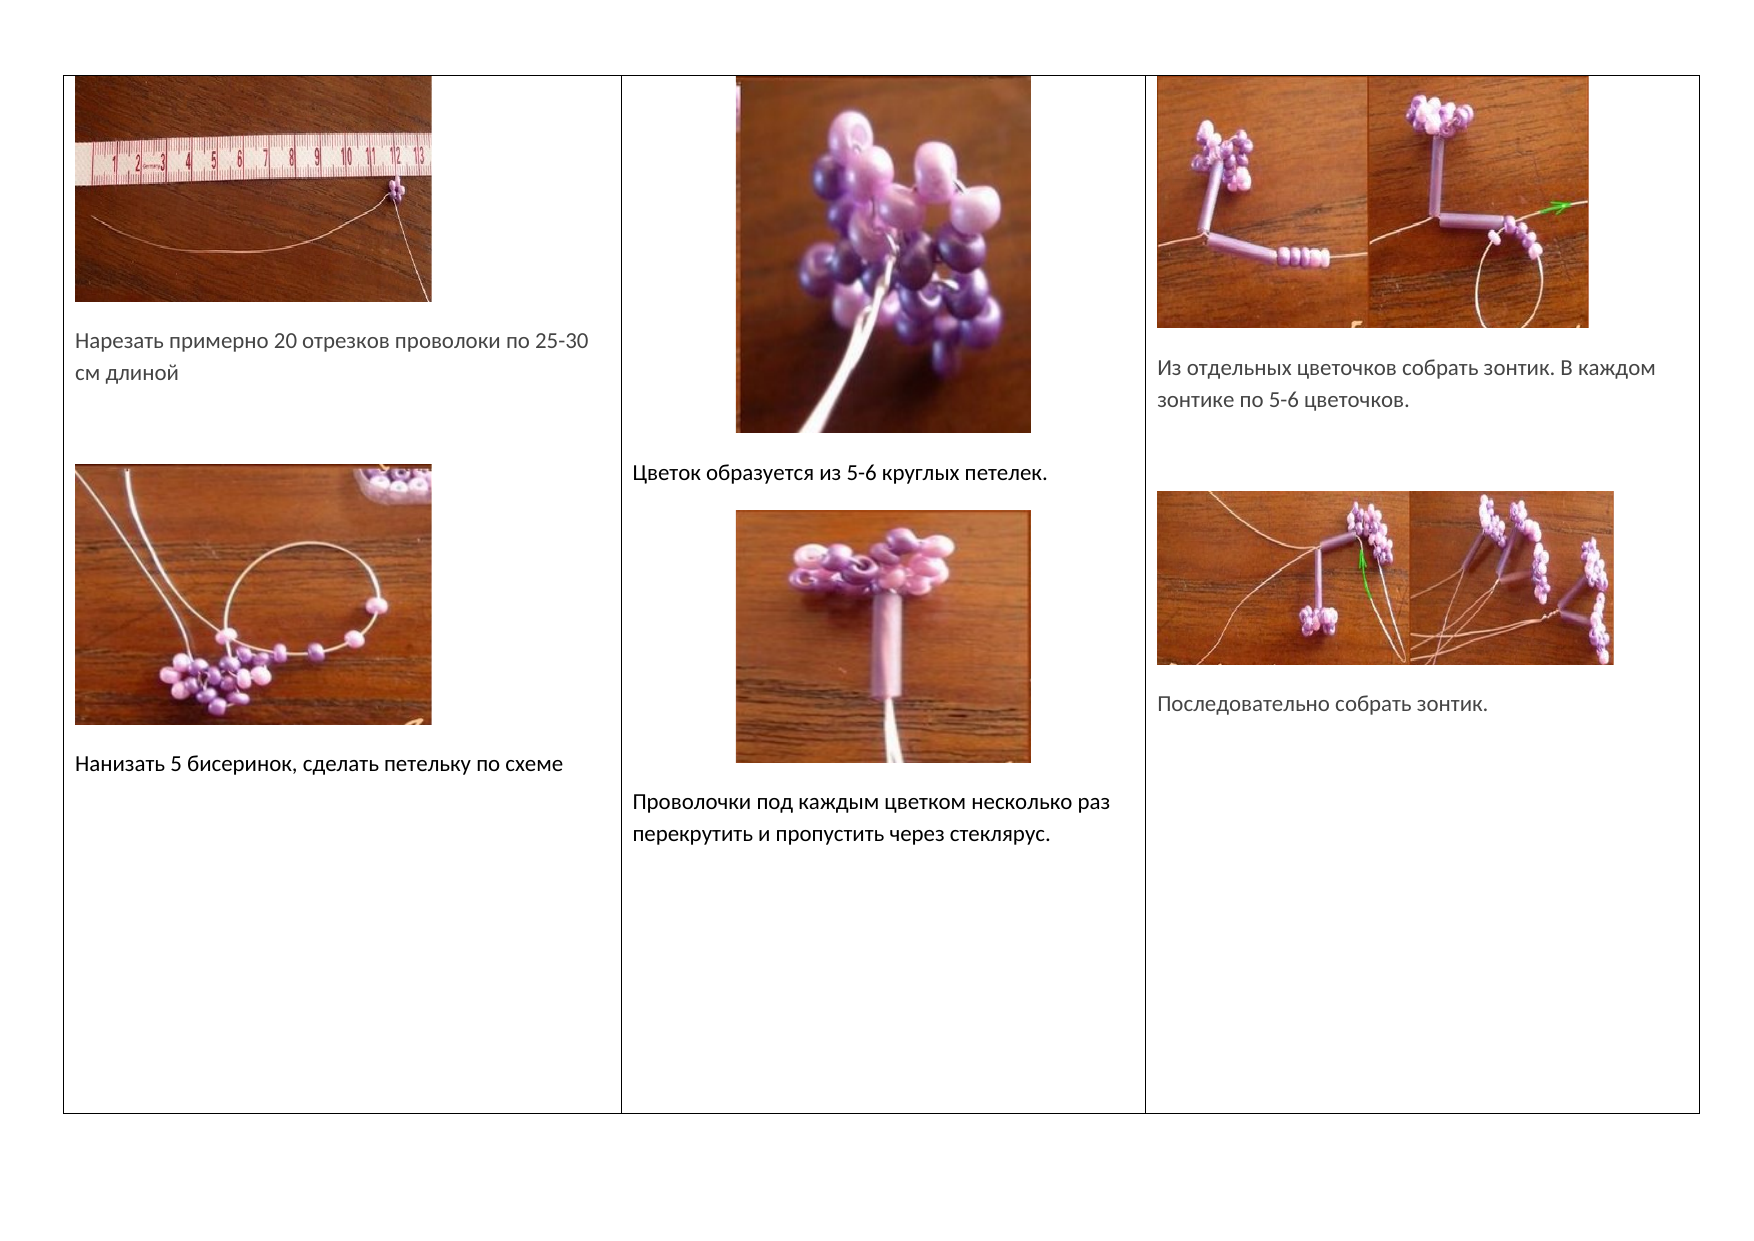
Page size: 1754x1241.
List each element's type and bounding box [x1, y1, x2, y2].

picture [75, 76, 432, 302]
picture [1157, 491, 1614, 665]
picture [75, 464, 432, 725]
picture [1157, 76, 1589, 328]
table_header [64, 76, 621, 1113]
picture [735, 510, 1031, 763]
table_header [622, 76, 1145, 1113]
table_header [1146, 76, 1699, 1113]
picture [735, 76, 1031, 433]
